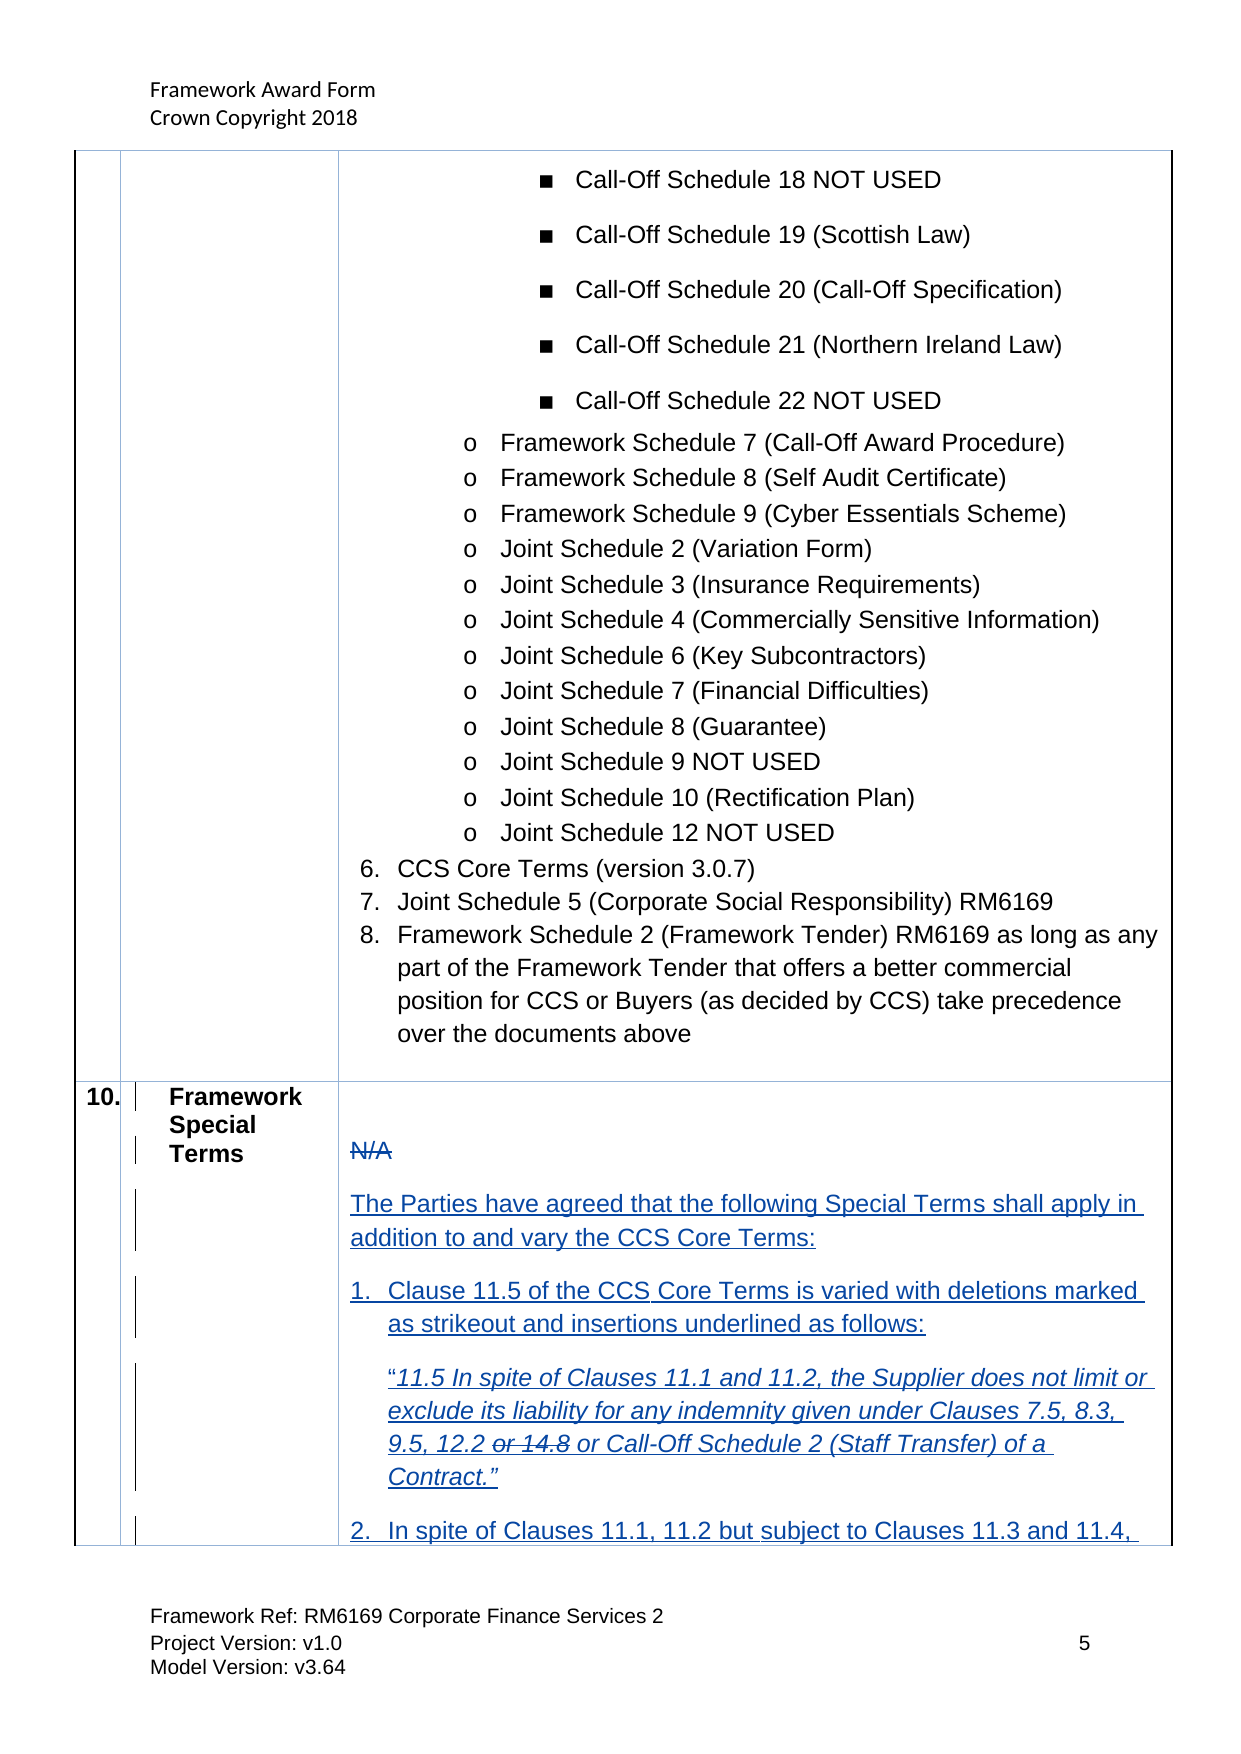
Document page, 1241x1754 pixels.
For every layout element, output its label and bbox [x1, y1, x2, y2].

table_cell [76, 151, 120, 1081]
table_cell [121, 151, 338, 1081]
table_cell [339, 151, 1171, 1081]
table_cell [76, 1082, 120, 1545]
table_cell [339, 1082, 1171, 1545]
table_cell [121, 1082, 338, 1545]
